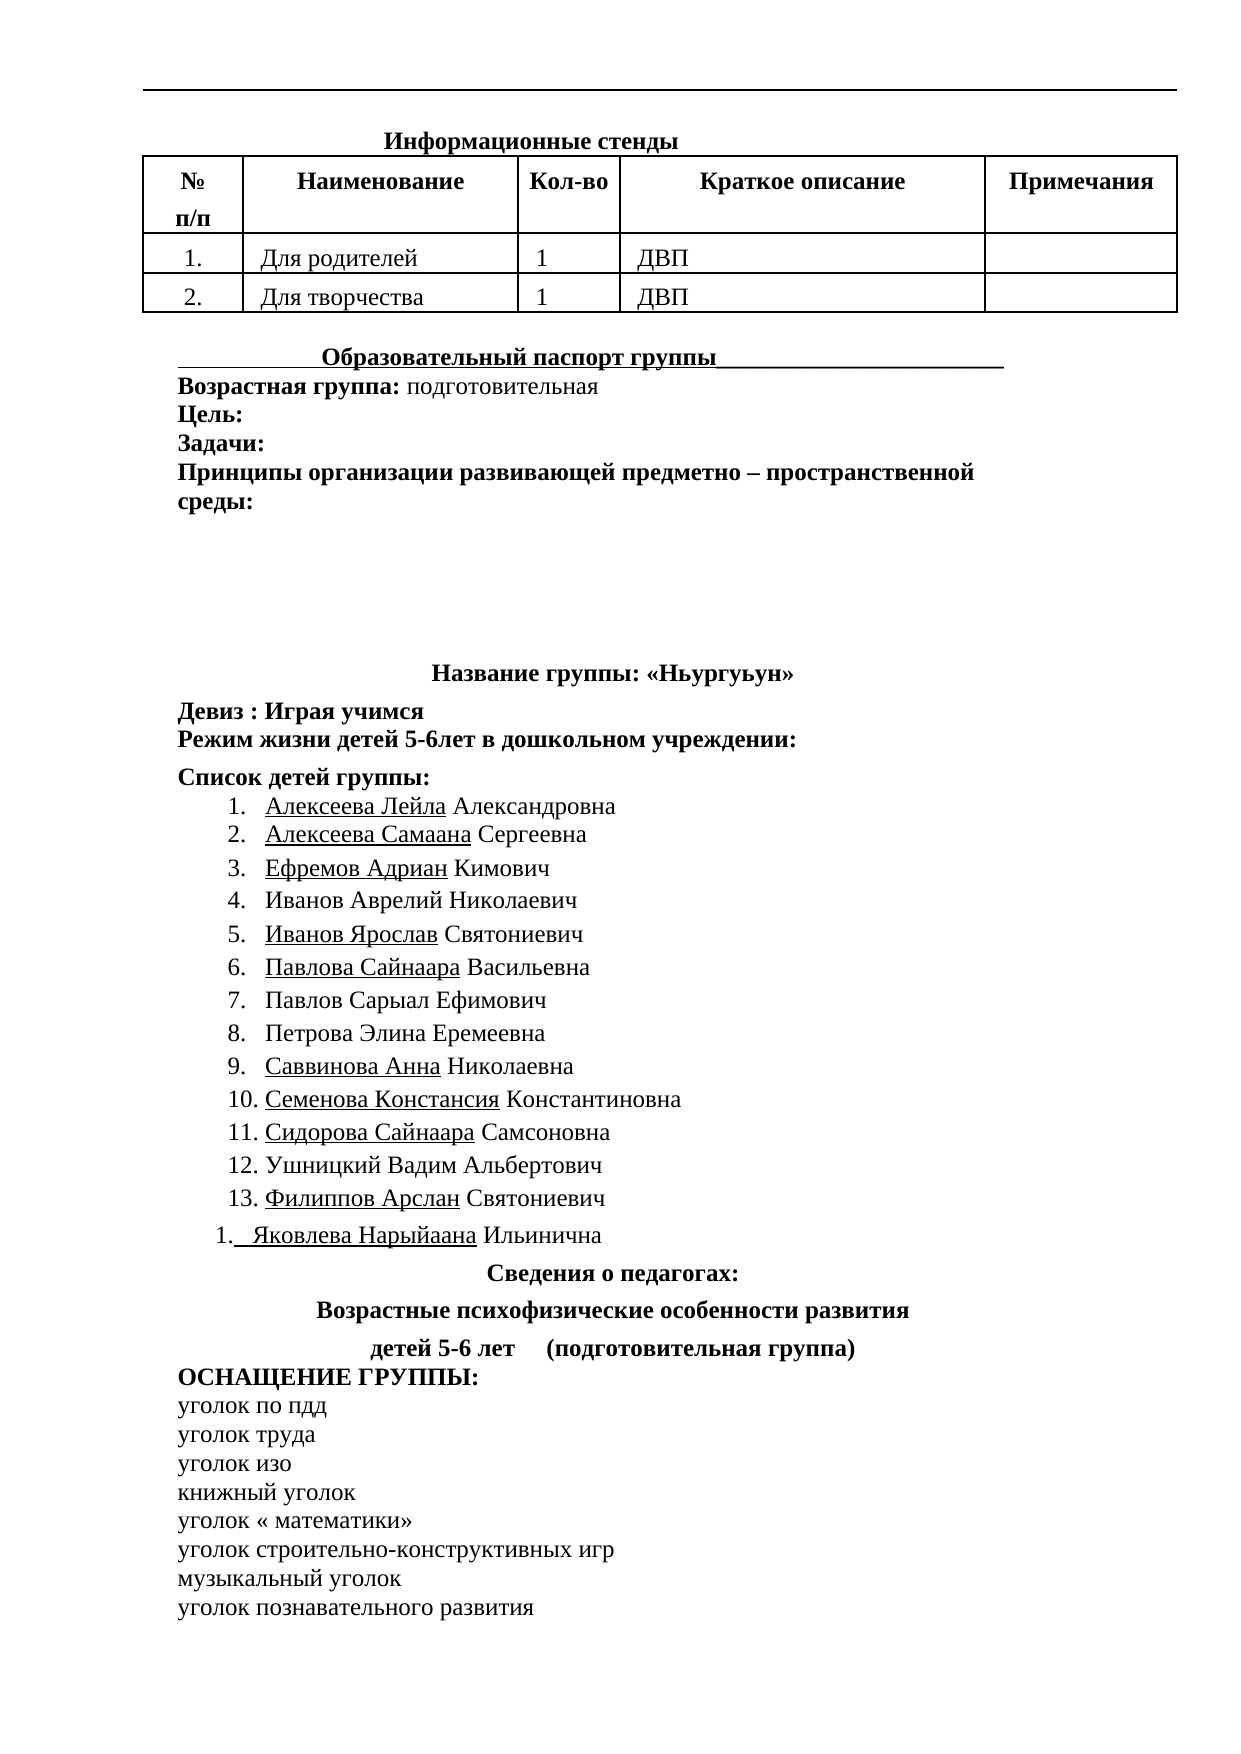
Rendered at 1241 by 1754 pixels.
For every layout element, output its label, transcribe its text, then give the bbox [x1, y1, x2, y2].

list Алексеева Лейла Александровна [227, 791, 1024, 819]
text уголок строительно-конструктивных игр [177, 1534, 1048, 1563]
table_header Примечания [986, 157, 1176, 232]
table_cell 2. [144, 274, 242, 311]
text Возрастная группа: подготовительная [177, 371, 1048, 399]
text уголок « математики» [177, 1505, 1048, 1534]
list Павлова Сайнаара Васильевна [227, 952, 1024, 980]
list Сидорова Сайнаара Самсоновна [227, 1117, 1024, 1146]
list Иванов Аврелий Николаевич [227, 886, 1024, 914]
text уголок познавательного развития [177, 1592, 1048, 1620]
table_header № п/п [144, 157, 242, 232]
table_header Краткое описание [621, 157, 984, 232]
list Иванов Ярослав Святониевич [227, 919, 1024, 947]
list Ушницкий Вадим Альбертович [227, 1150, 1024, 1178]
list Яковлева Нарыйаана Ильинична [215, 791, 1048, 1249]
text Принципы организации развивающей предметно – пространственной среды: [177, 457, 1048, 514]
text Режим жизни детей 5-6лет в дошкольном учреждении: [177, 724, 1048, 753]
table_cell 1 [519, 274, 619, 311]
text музыкальный уголок [177, 1563, 1048, 1592]
table_cell Для творчества [244, 274, 517, 311]
text детей 5-6 лет (подготовительная группа) [177, 1324, 1048, 1362]
list Саввинова Анна Николаевна [227, 1051, 1024, 1079]
table_cell 1 [519, 234, 619, 272]
table_header Кол-во [519, 157, 619, 232]
text уголок труда [177, 1419, 1048, 1448]
text Девиз : Играя учимся [177, 687, 1048, 724]
text Возрастные психофизические особенности развития [177, 1287, 1048, 1324]
table_cell [986, 234, 1176, 272]
table_cell Для родителей [244, 234, 517, 272]
text уголок по пдд [177, 1390, 1048, 1419]
list Семенова Констансия Константиновна [227, 1084, 1024, 1112]
table_header Наименование [244, 157, 517, 232]
table_cell 1. [144, 234, 242, 272]
table_cell ДВП [621, 274, 984, 311]
text Название группы: «Ньургуьун» [177, 658, 1048, 687]
list Павлов Сарыал Ефимович [227, 985, 1024, 1013]
text уголок изо [177, 1448, 1048, 1477]
text Задачи: [177, 428, 1048, 457]
text ОСНАЩЕНИЕ ГРУППЫ: [177, 1362, 1048, 1390]
text Образовательный паспорт группы_______________________ [177, 342, 1048, 371]
table_cell [986, 274, 1176, 311]
list Ефремов Адриан Кимович [227, 853, 1024, 881]
text Сведения о педагогах: [177, 1249, 1048, 1287]
table_cell ДВП [621, 234, 984, 272]
text книжный уголок [177, 1477, 1048, 1505]
list Алексеева Самаана Сергеевна [227, 819, 1024, 848]
list Петрова Элина Еремеевна [227, 1018, 1024, 1046]
text Цель: [177, 399, 1048, 428]
text Информационные стенды [252, 117, 1048, 155]
list Филиппов Арслан Святониевич [227, 1183, 1024, 1212]
text Список детей группы: [177, 753, 1048, 791]
